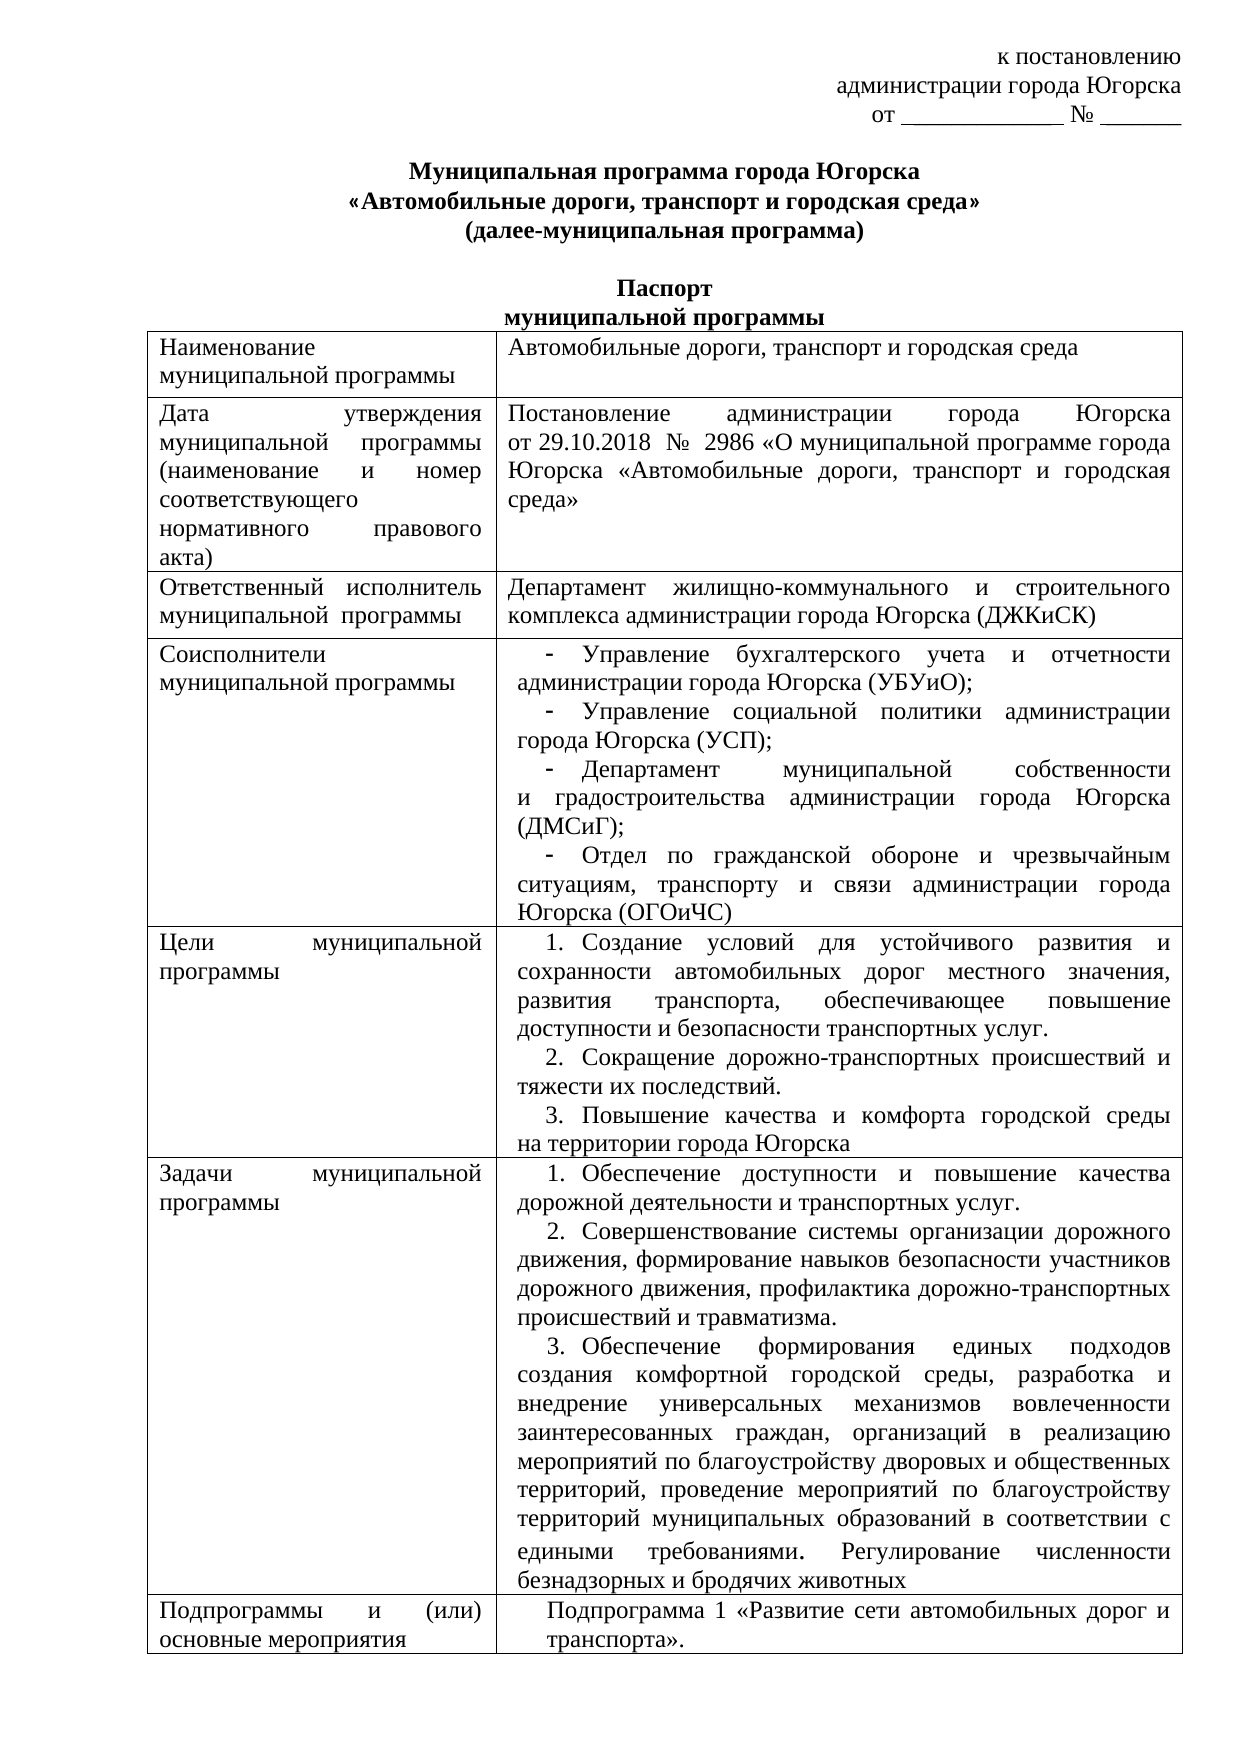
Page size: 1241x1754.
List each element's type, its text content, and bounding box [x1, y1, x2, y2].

table_header Наименование муниципальной программы [148, 332, 496, 397]
table_cell Постановление администрации города Югорска от 29.10.2018 № 2986 «О муниципальной программе города Югорска «Автомобильные дороги, транспорт и городская среда» [497, 398, 1182, 571]
text от ___________ № ______ [148, 99, 1181, 128]
table_cell Управление бухгалтерского учета и отчетности администрации города Югорска (УБУиО); Управление социальной политики администрации города Югорска (УСП); Департамент муниципальной собственности и градостроительства администрации города Югорска (ДМСиГ); Отдел по гражданской обороне и чрезвычайным ситуациям, транспорту и связи администрации города Югорска (ОГОиЧС) [497, 639, 1182, 926]
table_cell Департамент жилищно-коммунального и строительного комплекса администрации города Югорска (ДЖКиСК) [497, 572, 1182, 638]
text Паспорт [148, 273, 1181, 302]
table_cell Цели муниципальной программы [148, 927, 496, 1157]
table_cell Создание условий для устойчивого развития и сохранности автомобильных дорог местного значения, развития транспорта, обеспечивающее повышение доступности и безопасности транспортных услуг. Сокращение дорожно-транспортных происшествий и тяжести их последствий. Повышение качества и комфорта городской среды на территории города Югорска [497, 927, 1182, 1157]
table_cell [497, 1595, 1182, 1653]
text администрации города Югорска [148, 70, 1181, 99]
text муниципальной программы [148, 302, 1181, 331]
text к постановлению [148, 41, 1181, 70]
table_cell Задачи муниципальной программы [148, 1158, 496, 1594]
table_cell Обеспечение доступности и повышение качества дорожной деятельности и транспортных услуг. Совершенствование системы организации дорожного движения, формирование навыков безопасности участников дорожного движения, профилактика дорожно-транспортных происшествий и травматизма. Обеспечение формирования единых подходов создания комфортной городской среды, разработка и внедрение универсальных механизмов вовлеченности заинтересованных граждан, организаций в реализацию мероприятий по благоустройству дворовых и общественных территорий, проведение мероприятий по благоустройству территорий муниципальных образований в соответствии с едиными требованиями. Регулирование численности безнадзорных и бродячих животных [497, 1158, 1182, 1594]
table_header Автомобильные дороги, транспорт и городская среда [497, 332, 1182, 397]
text «Автомобильные дороги, транспорт и городская среда» [148, 185, 1181, 216]
table_cell Соисполнители муниципальной программы [148, 639, 496, 926]
table_cell Ответственный исполнитель муниципальной программы [148, 572, 496, 638]
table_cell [148, 1595, 496, 1653]
table_cell Дата утверждения муниципальной программы (наименование и номер соответствующего нормативного правового акта) [148, 398, 496, 571]
text (далее-муниципальная программа) [148, 216, 1181, 244]
text Муниципальная программа города Югорска [148, 156, 1181, 185]
